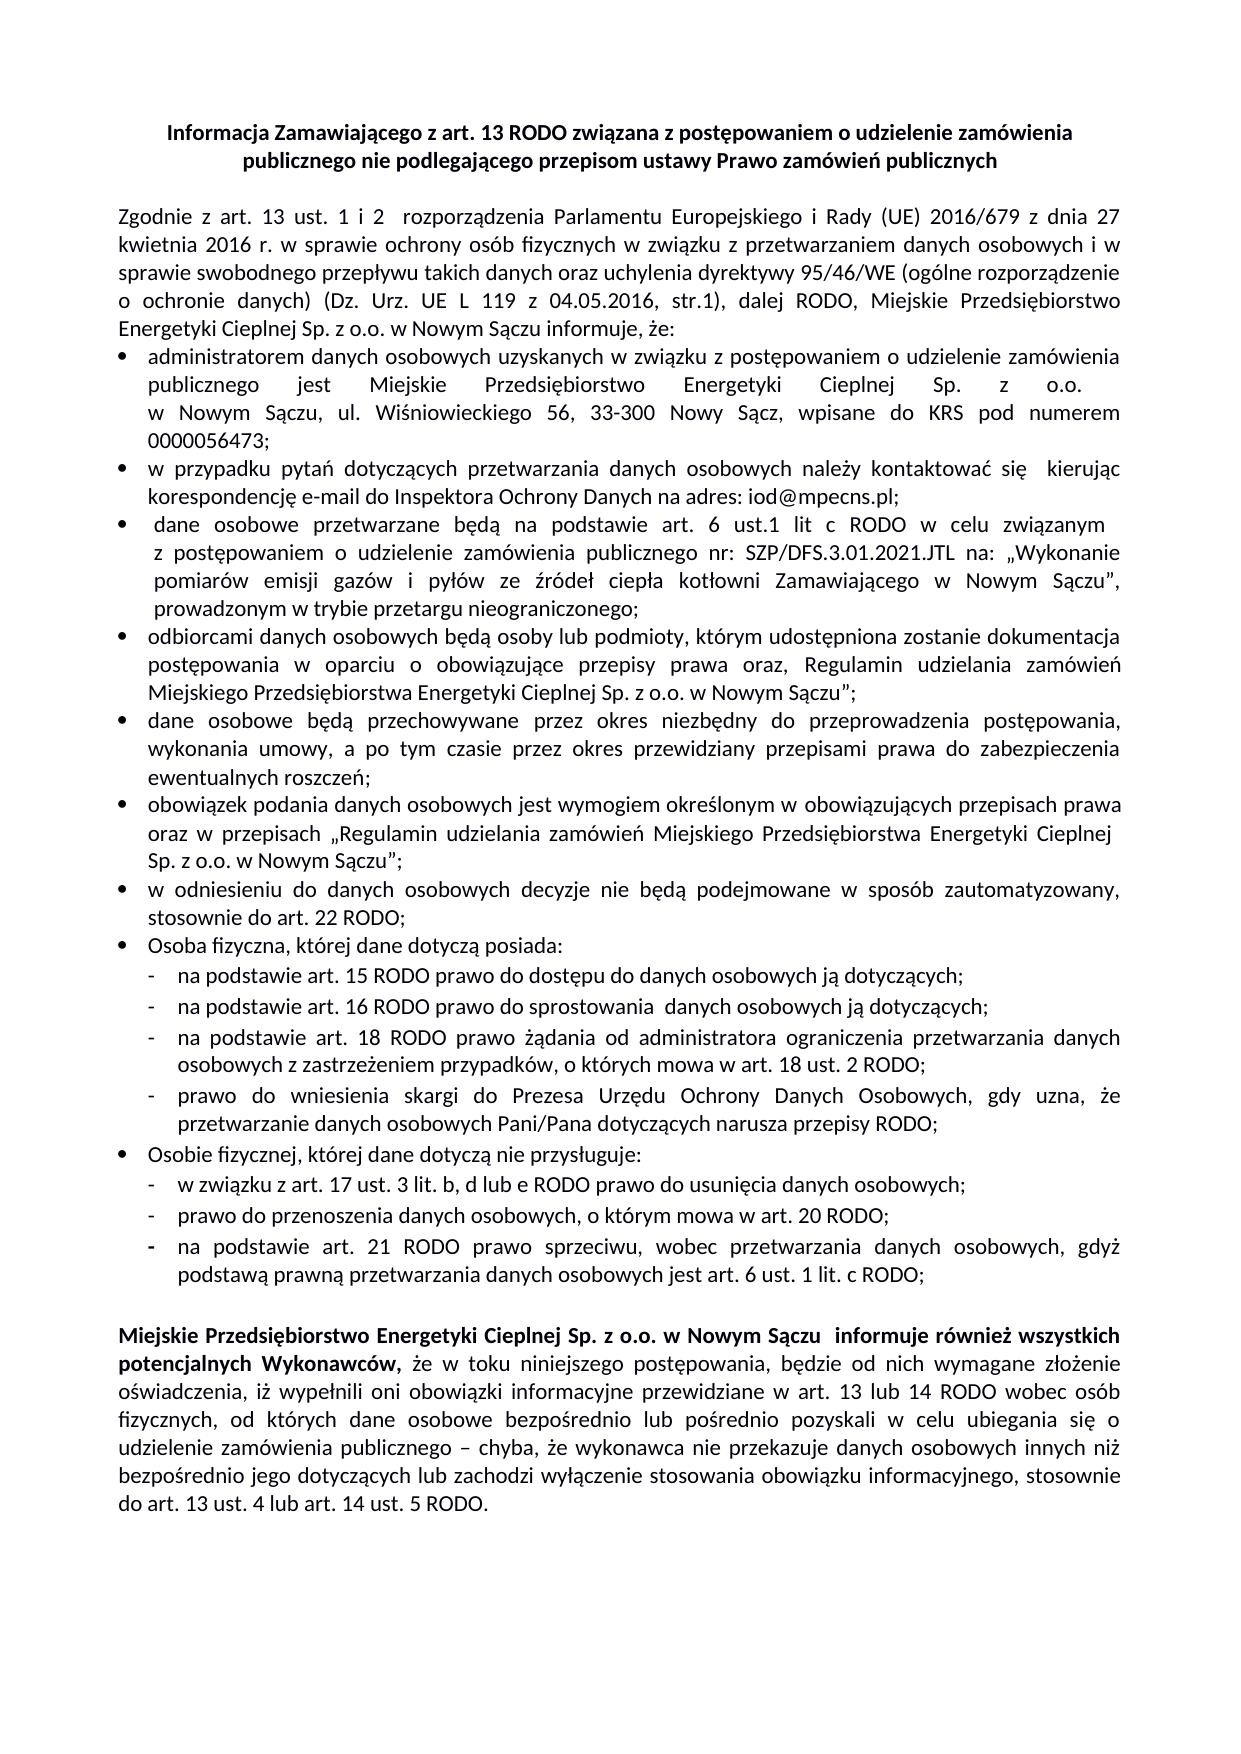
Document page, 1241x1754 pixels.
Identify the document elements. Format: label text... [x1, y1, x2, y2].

text Informacja Zamawiającego z art. 13 RODO związana z postępowaniem o udzielenie zamówienia publicznego nie podlegającego przepisom ustawy Prawo zamówień publicznych [118, 118, 1122, 174]
list Osoba fizyczna, której dane dotyczą posiada: [118, 931, 1122, 959]
text - na podstawie art. 18 RODO prawo żądania od administratora ograniczenia przetwarzania danych osobowych z zastrzeżeniem przypadków, o których mowa w art. 18 ust. 2 RODO; [148, 1023, 1122, 1079]
text - na podstawie art. 15 RODO prawo do dostępu do danych osobowych ją dotyczących; [148, 961, 1122, 989]
list odbiorcami danych osobowych będą osoby lub podmioty, którym udostępniona zostanie dokumentacja postępowania w oparciu o obowiązujące przepisy prawa oraz, Regulamin udzielania zamówień Miejskiego Przedsiębiorstwa Energetyki Cieplnej Sp. z o.o. w Nowym Sączu”; [118, 622, 1122, 707]
text Miejskie Przedsiębiorstwo Energetyki Cieplnej Sp. z o.o. w Nowym Sączu informuje również wszystkich potencjalnych Wykonawców, że w toku niniejszego postępowania, będzie od nich wymagane złożenie oświadczenia, iż wypełnili oni obowiązki informacyjne przewidziane w art. 13 lub 14 RODO wobec osób fizycznych, od których dane osobowe bezpośrednio lub pośrednio pozyskali w celu ubiegania się o udzielenie zamówienia publicznego – chyba, że wykonawca nie przekazuje danych osobowych innych niż bezpośrednio jego dotyczących lub zachodzi wyłączenie stosowania obowiązku informacyjnego, stosownie do art. 13 ust. 4 lub art. 14 ust. 5 RODO. [118, 1321, 1122, 1517]
list administratorem danych osobowych uzyskanych w związku z postępowaniem o udzielenie zamówienia publicznego jest Miejskie Przedsiębiorstwo Energetyki Cieplnej Sp. z o.o. w Nowym Sączu, ul. Wiśniowieckiego 56, 33-300 Nowy Sącz, wpisane do KRS pod numerem 0000056473; [118, 342, 1122, 454]
text - prawo do przenoszenia danych osobowych, o którym mowa w art. 20 RODO; [148, 1201, 1122, 1229]
text - w związku z art. 17 ust. 3 lit. b, d lub e RODO prawo do usunięcia danych osobowych; [148, 1171, 1122, 1198]
list dane osobowe będą przechowywane przez okres niezbędny do przeprowadzenia postępowania, wykonania umowy, a po tym czasie przez okres przewidziany przepisami prawa do zabezpieczenia ewentualnych roszczeń; [118, 707, 1122, 791]
text - na podstawie art. 16 RODO prawo do sprostowania danych osobowych ją dotyczących; [148, 992, 1122, 1020]
list dane osobowe przetwarzane będą na podstawie art. 6 ust.1 lit c RODO w celu związanym z postępowaniem o udzielenie zamówienia publicznego nr: SZP/DFS.3.01.2021.JTL na: „Wykonanie pomiarów emisji gazów i pyłów ze źródeł ciepła kotłowni Zamawiającego w Nowym Sączu”, prowadzonym w trybie przetargu nieograniczonego; [118, 510, 1122, 622]
list w przypadku pytań dotyczących przetwarzania danych osobowych należy kontaktować się kierując korespondencję e-mail do Inspektora Ochrony Danych na adres: iod@mpecns.pl; [118, 454, 1122, 510]
list w odniesieniu do danych osobowych decyzje nie będą podejmowane w sposób zautomatyzowany, stosownie do art. 22 RODO; [118, 875, 1122, 931]
text Zgodnie z art. 13 ust. 1 i 2 rozporządzenia Parlamentu Europejskiego i Rady (UE) 2016/679 z dnia 27 kwietnia 2016 r. w sprawie ochrony osób fizycznych w związku z przetwarzaniem danych osobowych i w sprawie swobodnego przepływu takich danych oraz uchylenia dyrektywy 95/46/WE (ogólne rozporządzenie o ochronie danych) (Dz. Urz. UE L 119 z 04.05.2016, str.1), dalej RODO, Miejskie Przedsiębiorstwo Energetyki Cieplnej Sp. z o.o. w Nowym Sączu informuje, że: [118, 202, 1122, 342]
text - prawo do wniesienia skargi do Prezesa Urzędu Ochrony Danych Osobowych, gdy uzna, że przetwarzanie danych osobowych Pani/Pana dotyczących narusza przepisy RODO; [148, 1081, 1122, 1137]
text - na podstawie art. 21 RODO prawo sprzeciwu, wobec przetwarzania danych osobowych, gdyż podstawą prawną przetwarzania danych osobowych jest art. 6 ust. 1 lit. c RODO; [148, 1232, 1122, 1288]
list Osobie fizycznej, której dane dotyczą nie przysługuje: [118, 1140, 1122, 1168]
list obowiązek podania danych osobowych jest wymogiem określonym w obowiązujących przepisach prawa oraz w przepisach „Regulamin udzielania zamówień Miejskiego Przedsiębiorstwa Energetyki Cieplnej Sp. z o.o. w Nowym Sączu”; [118, 791, 1122, 875]
